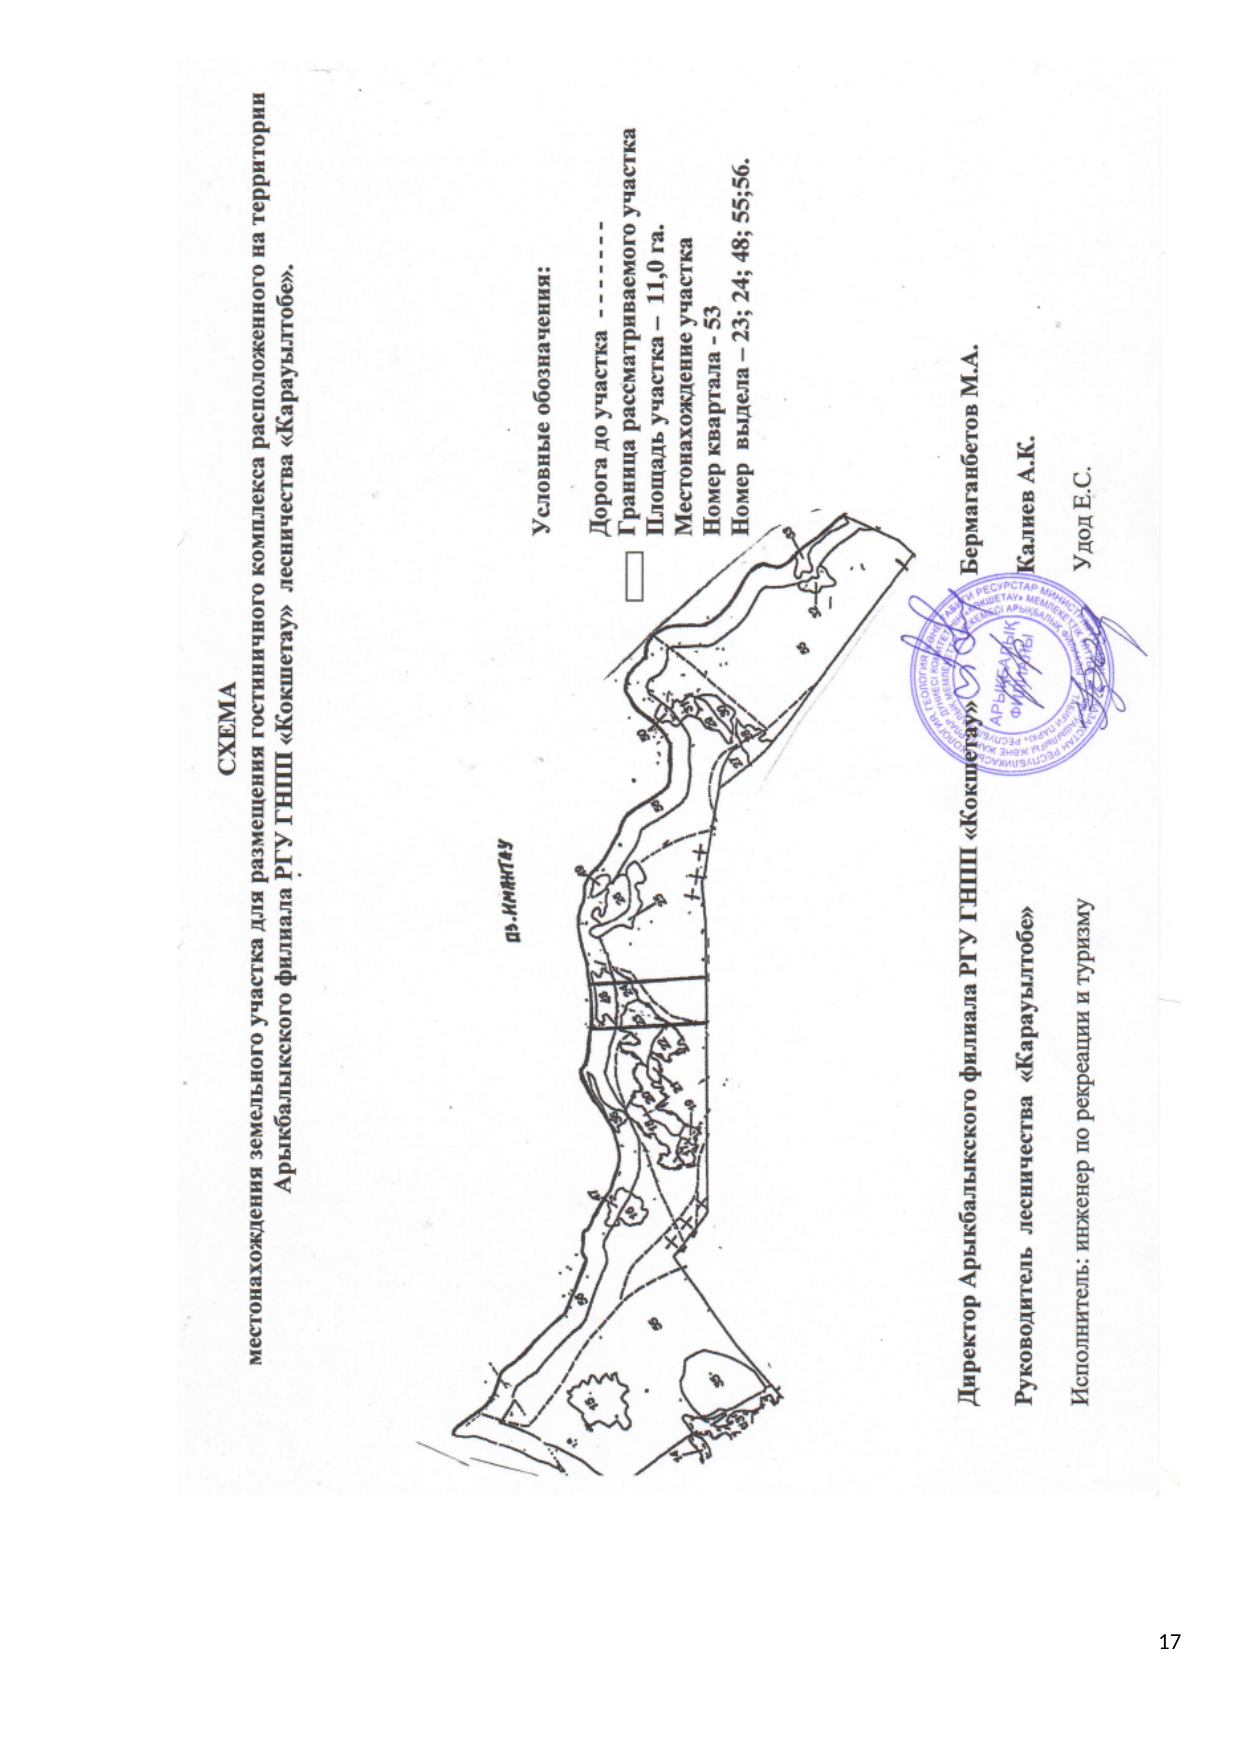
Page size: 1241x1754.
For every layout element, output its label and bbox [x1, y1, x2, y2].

picture [177, 59, 1182, 1503]
